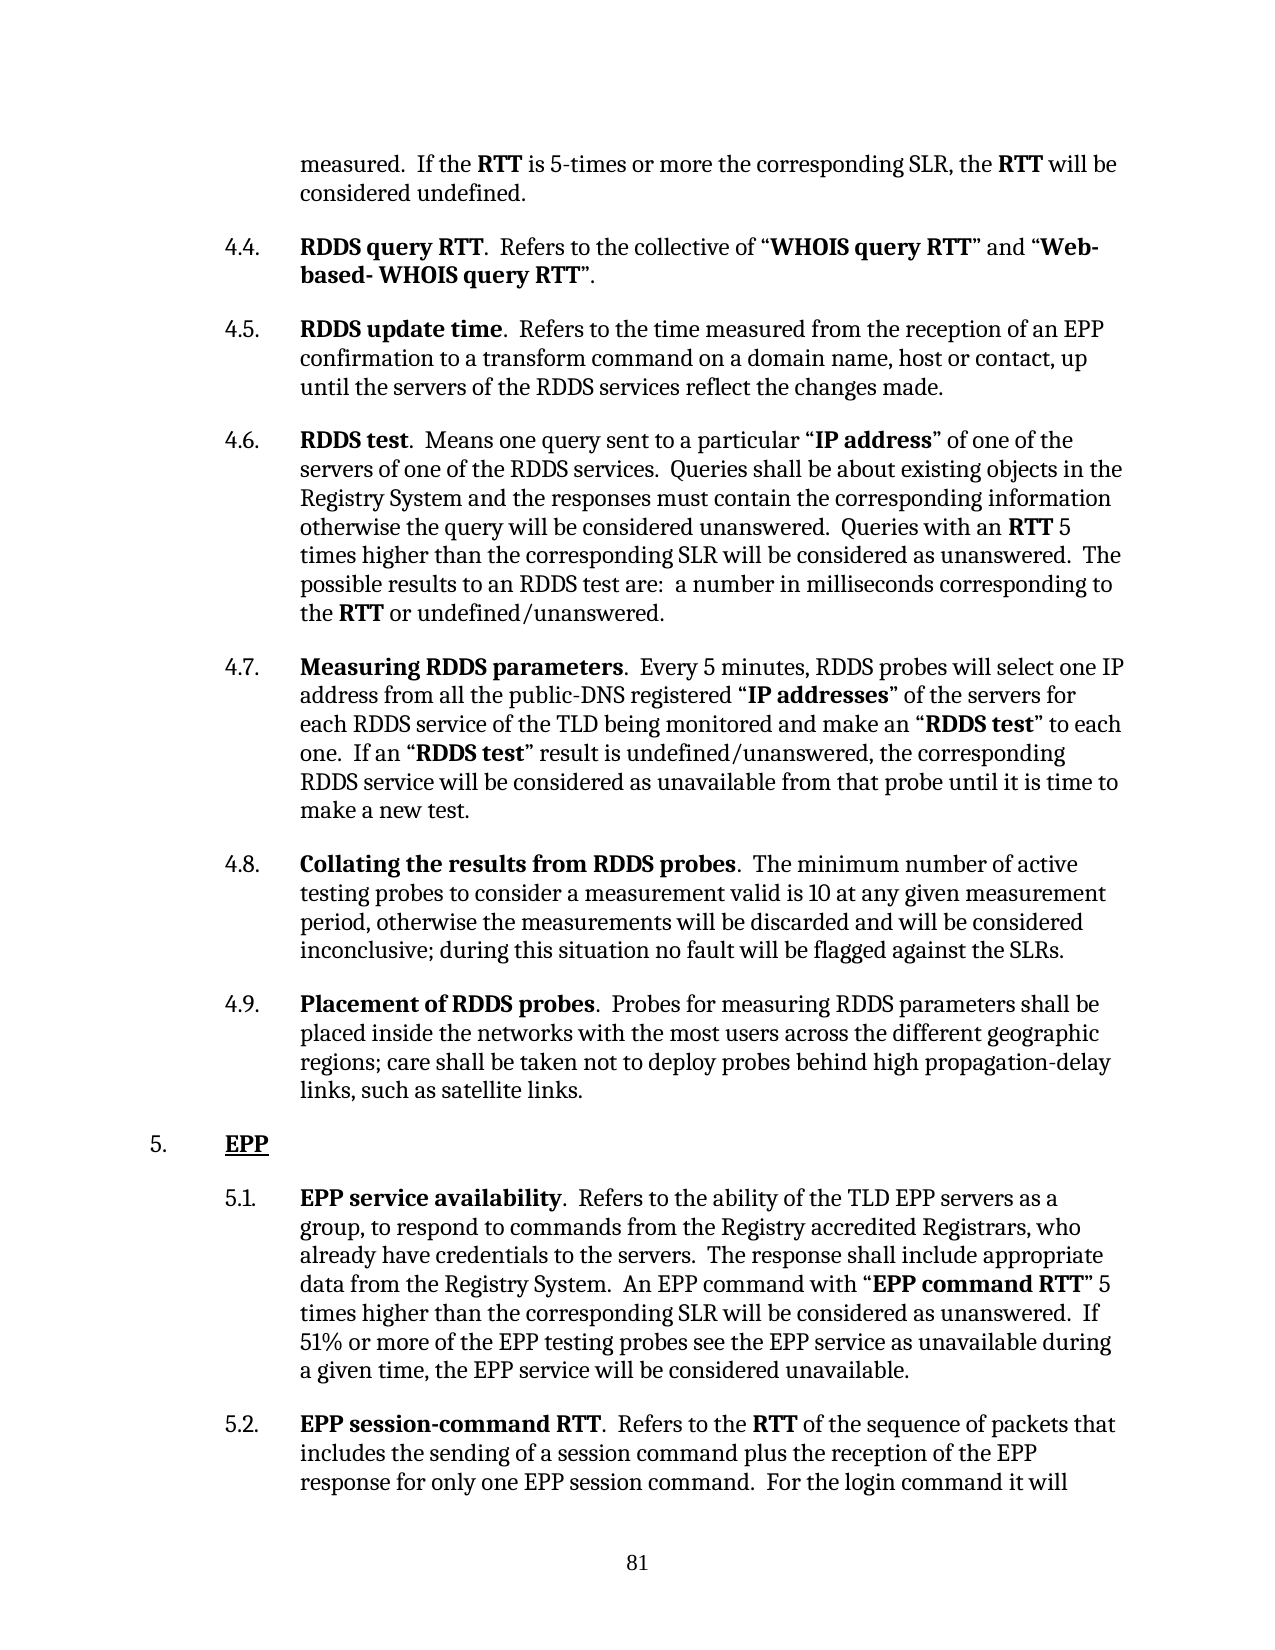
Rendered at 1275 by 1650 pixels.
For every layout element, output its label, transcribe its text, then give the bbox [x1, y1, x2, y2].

text RDDS test. Means one query sent to a particular “IP address” of one of the servers of one of the RDDS services. Queries shall be about existing objects in the Registry System and the responses must contain the corresponding information otherwise the query will be considered unanswered. Queries with an RTT 5 times higher than the corresponding SLR will be considered as unanswered. The possible results to an RDDS test are: a number in milliseconds corresponding to the RTT or undefined/unanswered. [225, 426, 1125, 627]
text RDDS query RTT. Refers to the collective of “WHOIS query RTT” and “Web-based- WHOIS query RTT”. [225, 232, 1125, 290]
text Collating the results from RDDS probes. The minimum number of active testing probes to consider a measurement valid is 10 at any given measurement period, otherwise the measurements will be discarded and will be considered inconclusive; during this situation no fault will be flagged against the SLRs. [225, 850, 1125, 965]
text Measuring RDDS parameters. Every 5 minutes, RDDS probes will select one IP address from all the public-DNS registered “IP addresses” of the servers for each RDDS service of the TLD being monitored and make an “RDDS test” to each one. If an “RDDS test” result is undefined/unanswered, the corresponding RDDS service will be considered as unavailable from that probe until it is time to make a new test. [225, 652, 1125, 825]
text EPP [150, 1130, 1125, 1159]
text RDDS update time. Refers to the time measured from the reception of an EPP confirmation to a transform command on a domain name, host or contact, up until the servers of the RDDS services reflect the changes made. [225, 315, 1125, 401]
text EPP service availability. Refers to the ability of the TLD EPP servers as a group, to respond to commands from the Registry accredited Registrars, who already have credentials to the servers. The response shall include appropriate data from the Registry System. An EPP command with “EPP command RTT” 5 times higher than the corresponding SLR will be considered as unanswered. If 51% or more of the EPP testing probes see the EPP service as unavailable during a given time, the EPP service will be considered unavailable. [225, 1184, 1125, 1385]
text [225, 1410, 1125, 1496]
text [225, 150, 1125, 207]
text Placement of RDDS probes. Probes for measuring RDDS parameters shall be placed inside the networks with the most users across the different geographic regions; care shall be taken not to deploy probes behind high propagation-delay links, such as satellite links. [225, 990, 1125, 1105]
